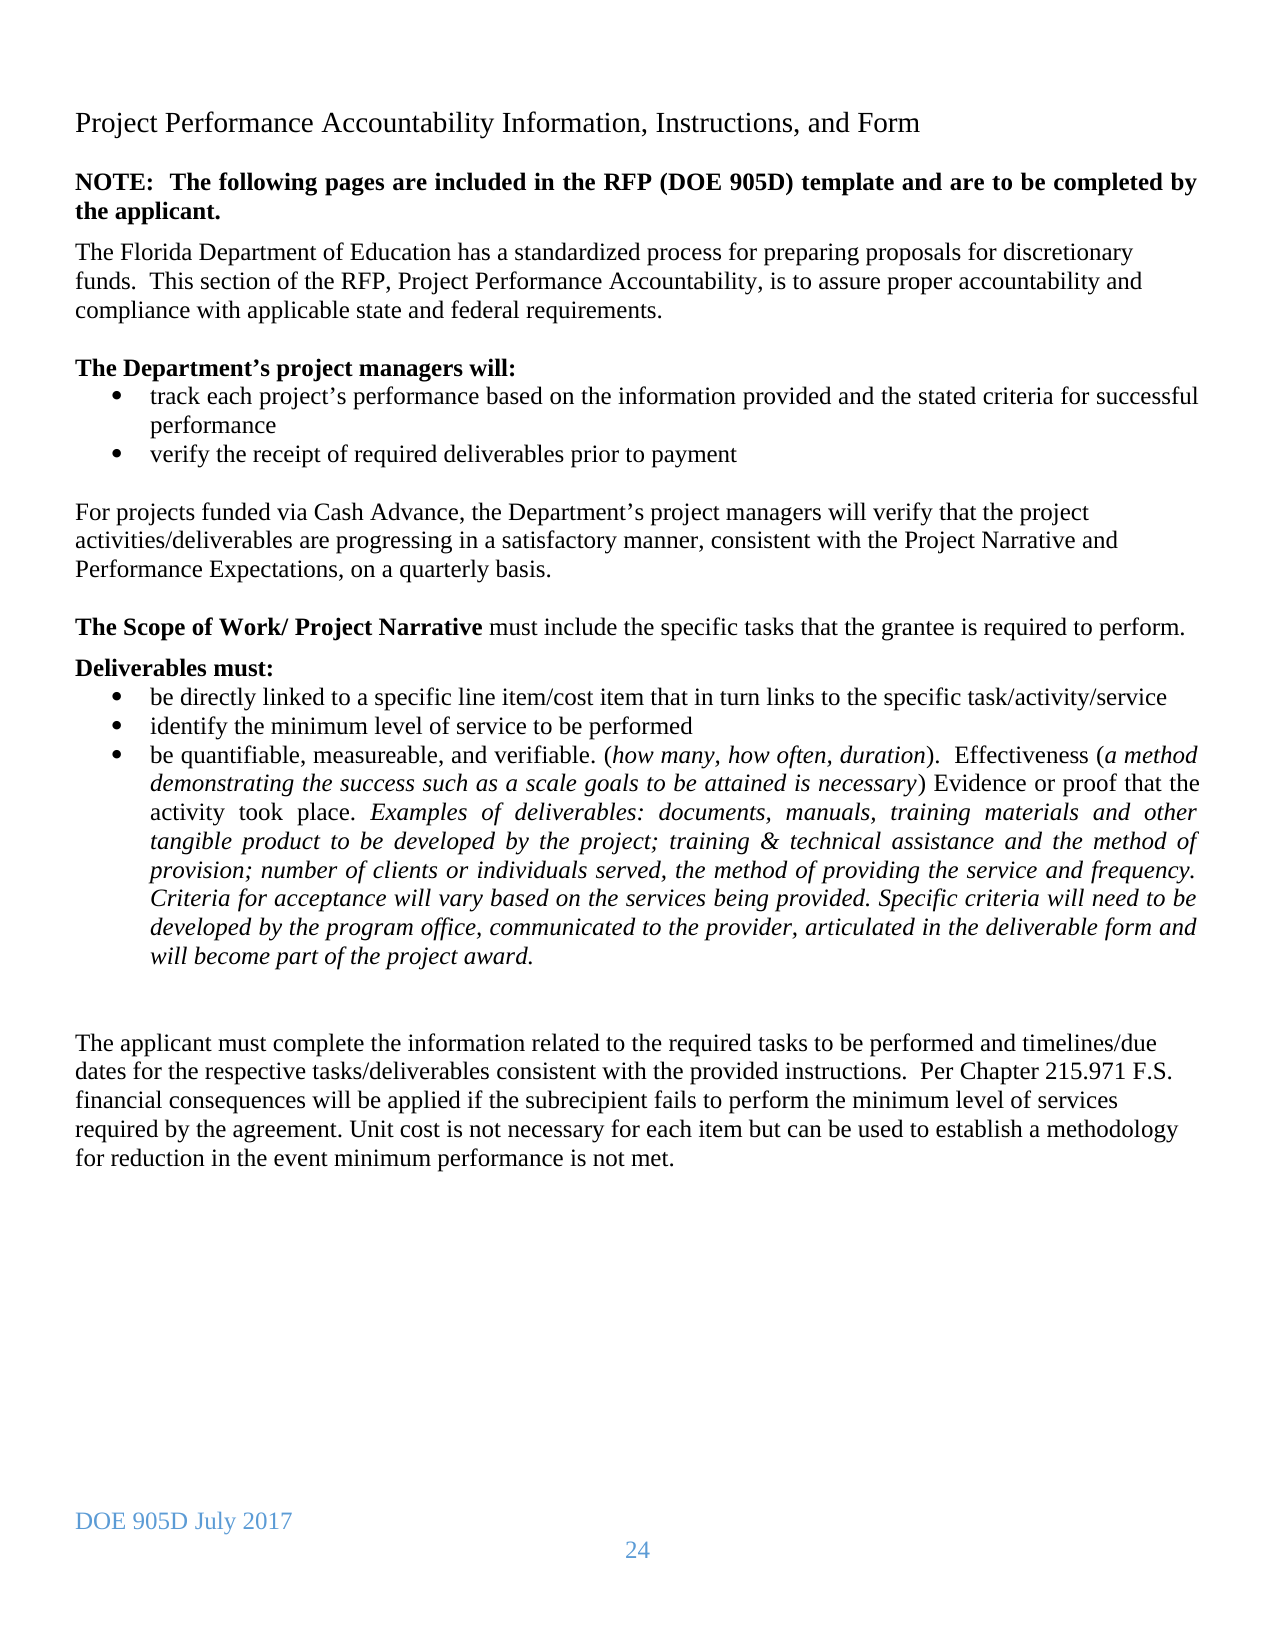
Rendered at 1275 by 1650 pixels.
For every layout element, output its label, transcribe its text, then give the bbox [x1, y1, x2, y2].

list track each project’s performance based on the information provided and the stated criteria for successful performance [112, 381, 1200, 439]
text The Department’s project managers will: [75, 353, 1200, 381]
list identify the minimum level of service to be performed [112, 711, 1200, 740]
text The Scope of Work/ Project Narrative must include the specific tasks that the grantee is required to perform. [75, 612, 1200, 641]
text Project Performance Accountability Information, Instructions, and Form [75, 105, 1200, 138]
text NOTE: The following pages are included in the RFP (DOE 905D) template and are to be completed by the applicant. [75, 167, 1200, 225]
text The applicant must complete the information related to the required tasks to be performed and timelines/due dates for the respective tasks/deliverables consistent with the provided instructions. Per Chapter 215.971 F.S. financial consequences will be applied if the subrecipient fails to perform the minimum level of services required by the agreement. Unit cost is not necessary for each item but can be used to establish a methodology for reduction in the event minimum performance is not met. [75, 1028, 1200, 1171]
list be quantifiable, measureable, and verifiable. (how many, how often, duration). Effectiveness (a method demonstrating the success such as a scale goals to be attained is necessary) Evidence or proof that the activity took place. Examples of deliverables: documents, manuals, training materials and other tangible product to be developed by the project; training & technical assistance and the method of provision; number of clients or individuals served, the method of providing the service and frequency. Criteria for acceptance will vary based on the services being provided. Specific criteria will need to be developed by the program office, communicated to the provider, articulated in the deliverable form and will become part of the project award. [112, 740, 1200, 970]
list verify the receipt of required deliverables prior to payment [112, 439, 1200, 468]
text For projects funded via Cash Advance, the Department’s project managers will verify that the project activities/deliverables are progressing in a satisfactory manner, consistent with the Project Narrative and Performance Expectations, on a quarterly basis. [75, 497, 1200, 583]
text The Florida Department of Education has a standardized process for preparing proposals for discretionary funds. This section of the RFP, Project Performance Accountability, is to assure proper accountability and compliance with applicable state and federal requirements. [75, 237, 1200, 323]
list be directly linked to a specific line item/cost item that in turn links to the specific task/activity/service [112, 682, 1200, 711]
text Deliverables must: [75, 653, 1200, 682]
